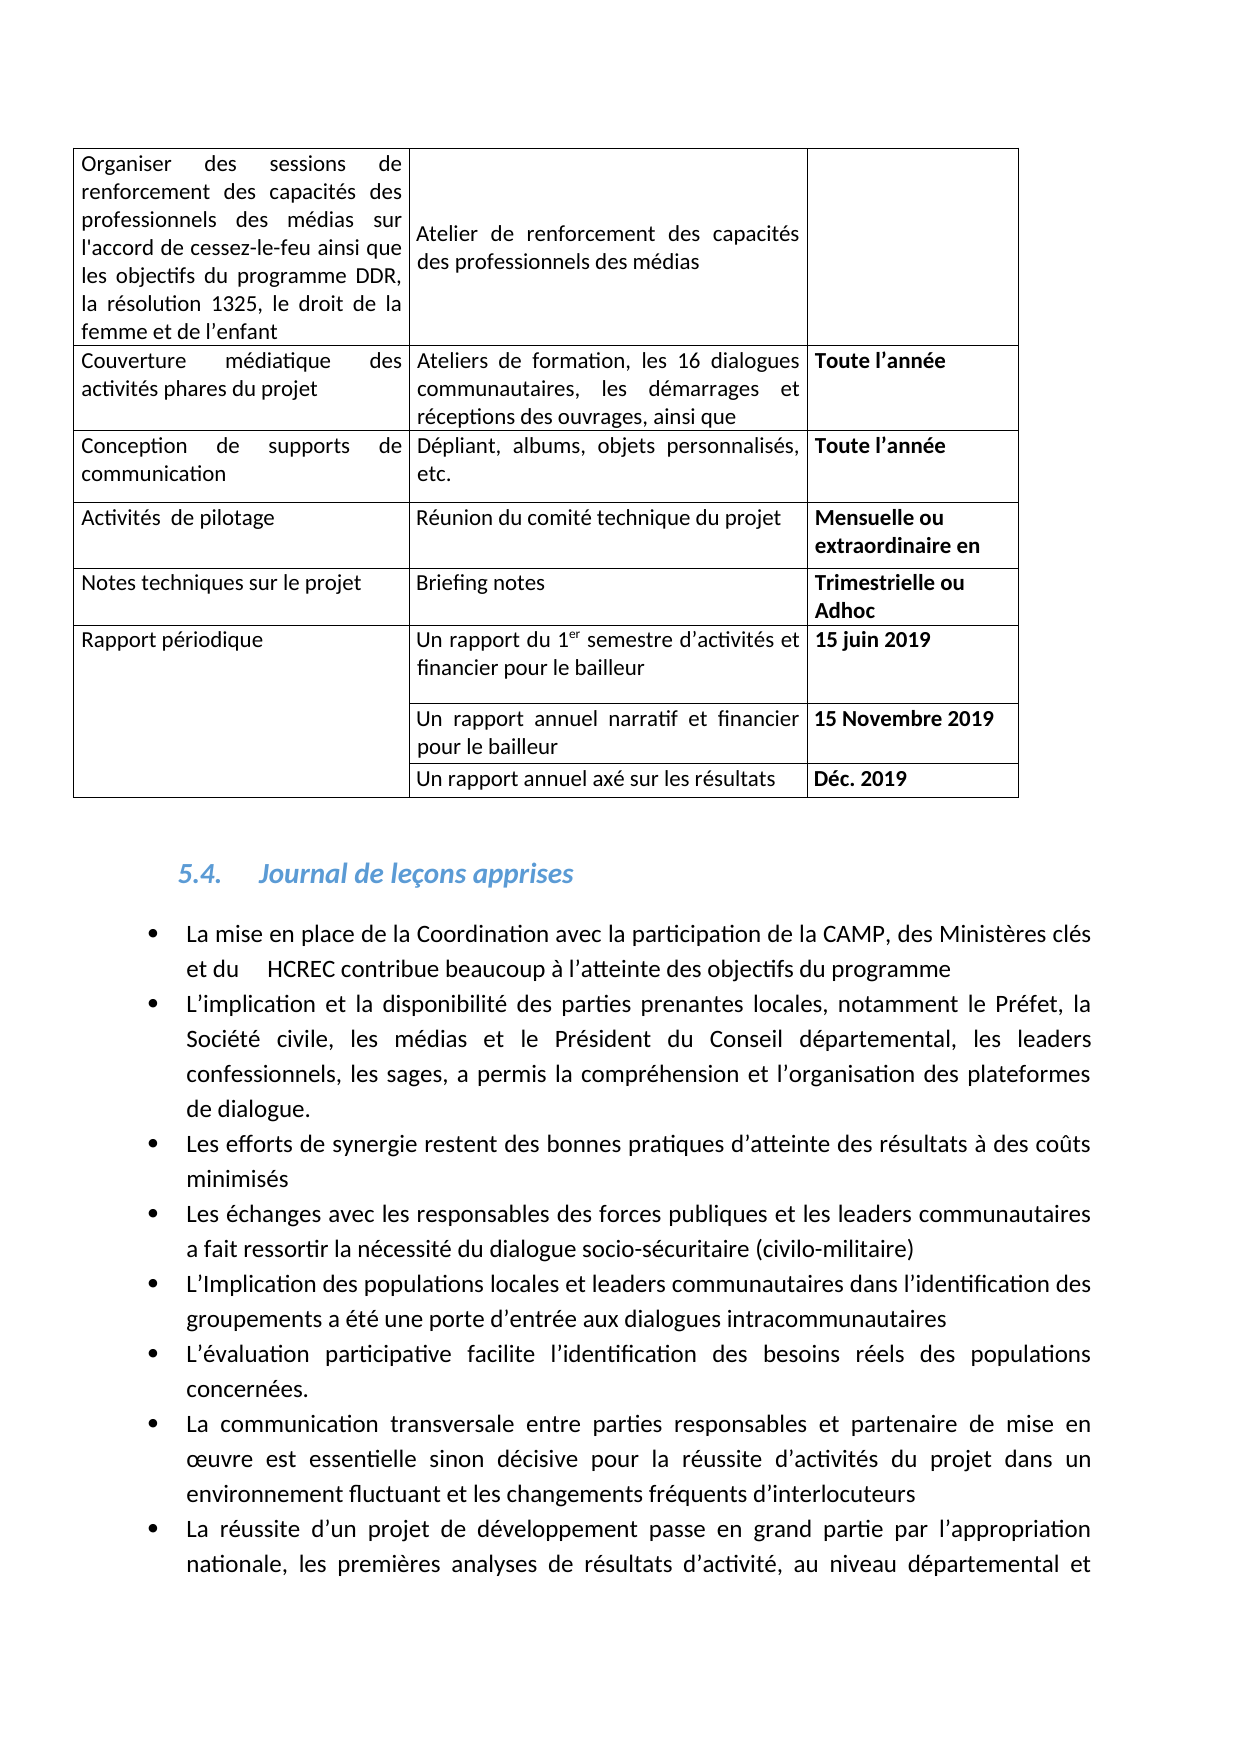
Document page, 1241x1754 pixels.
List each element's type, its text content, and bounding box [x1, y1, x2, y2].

table_cell Toute l’année [808, 431, 1018, 502]
list Les échanges avec les responsables des forces publiques et les leaders communautaires a fait ressortir la nécessité du dialogue socio-sécuritaire (civilo-militaire) [149, 1198, 1092, 1264]
list Les efforts de synergie restent des bonnes pratiques d’atteinte des résultats à des coûts minimisés [149, 1128, 1092, 1194]
table_cell 15 Novembre 2019 [808, 704, 1018, 763]
list L’Implication des populations locales et leaders communautaires dans l’identification des groupements a été une porte d’entrée aux dialogues intracommunautaires [149, 1268, 1092, 1334]
table_cell Déc. 2019 [808, 764, 1018, 797]
table_cell Toute l’année [808, 346, 1018, 430]
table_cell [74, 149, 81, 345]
table_cell Mensuelle ou extraordinaire en [808, 503, 1018, 567]
table_cell Notes techniques sur le projet [74, 569, 409, 624]
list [149, 1513, 1092, 1579]
table_cell Un rapport annuel narratif et financier pour le bailleur [410, 704, 807, 763]
table_cell Rapport périodique [74, 626, 409, 797]
list La communication transversale entre parties responsables et partenaire de mise en œuvre est essentielle sinon décisive pour la réussite d’activités du projet dans un environnement fluctuant et les changements fréquents d’interlocuteurs [149, 1408, 1092, 1509]
table_cell Réunion du comité technique du projet [410, 503, 807, 567]
subtitle Journal de leçons apprises [177, 855, 1092, 890]
table_cell 15 juin 2019 [808, 626, 1018, 703]
table_cell Atelier de renforcement des capacités des professionnels des médias [410, 149, 807, 345]
table_cell Activités de pilotage [74, 503, 409, 567]
table_cell Dépliant, albums, objets personnalisés, etc. [410, 431, 807, 502]
list L’implication et la disponibilité des parties prenantes locales, notamment le Préfet, la Société civile, les médias et le Président du Conseil départemental, les leaders confessionnels, les sages, a permis la compréhension et l’organisation des plateformes de dialogue. [149, 988, 1092, 1124]
list L’évaluation participative facilite l’identification des besoins réels des populations concernées. [149, 1338, 1092, 1404]
table_cell Un rapport du 1er semestre d’activités et financier pour le bailleur [410, 626, 807, 703]
table_cell [808, 149, 1018, 345]
table_cell Trimestrielle ou Adhoc [808, 569, 1018, 624]
table_cell Conception de supports de communication [74, 431, 409, 502]
table_cell Couverture médiatique des activités phares du projet [74, 346, 409, 430]
list La mise en place de la Coordination avec la participation de la CAMP, des Ministères clés et du HCREC contribue beaucoup à l’atteinte des objectifs du programme [149, 918, 1092, 984]
table_cell Un rapport annuel axé sur les résultats [410, 764, 807, 797]
table_cell Ateliers de formation, les 16 dialogues communautaires, les démarrages et réceptions des ouvrages, ainsi que [410, 346, 807, 430]
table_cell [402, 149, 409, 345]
table_cell Briefing notes [410, 569, 807, 624]
